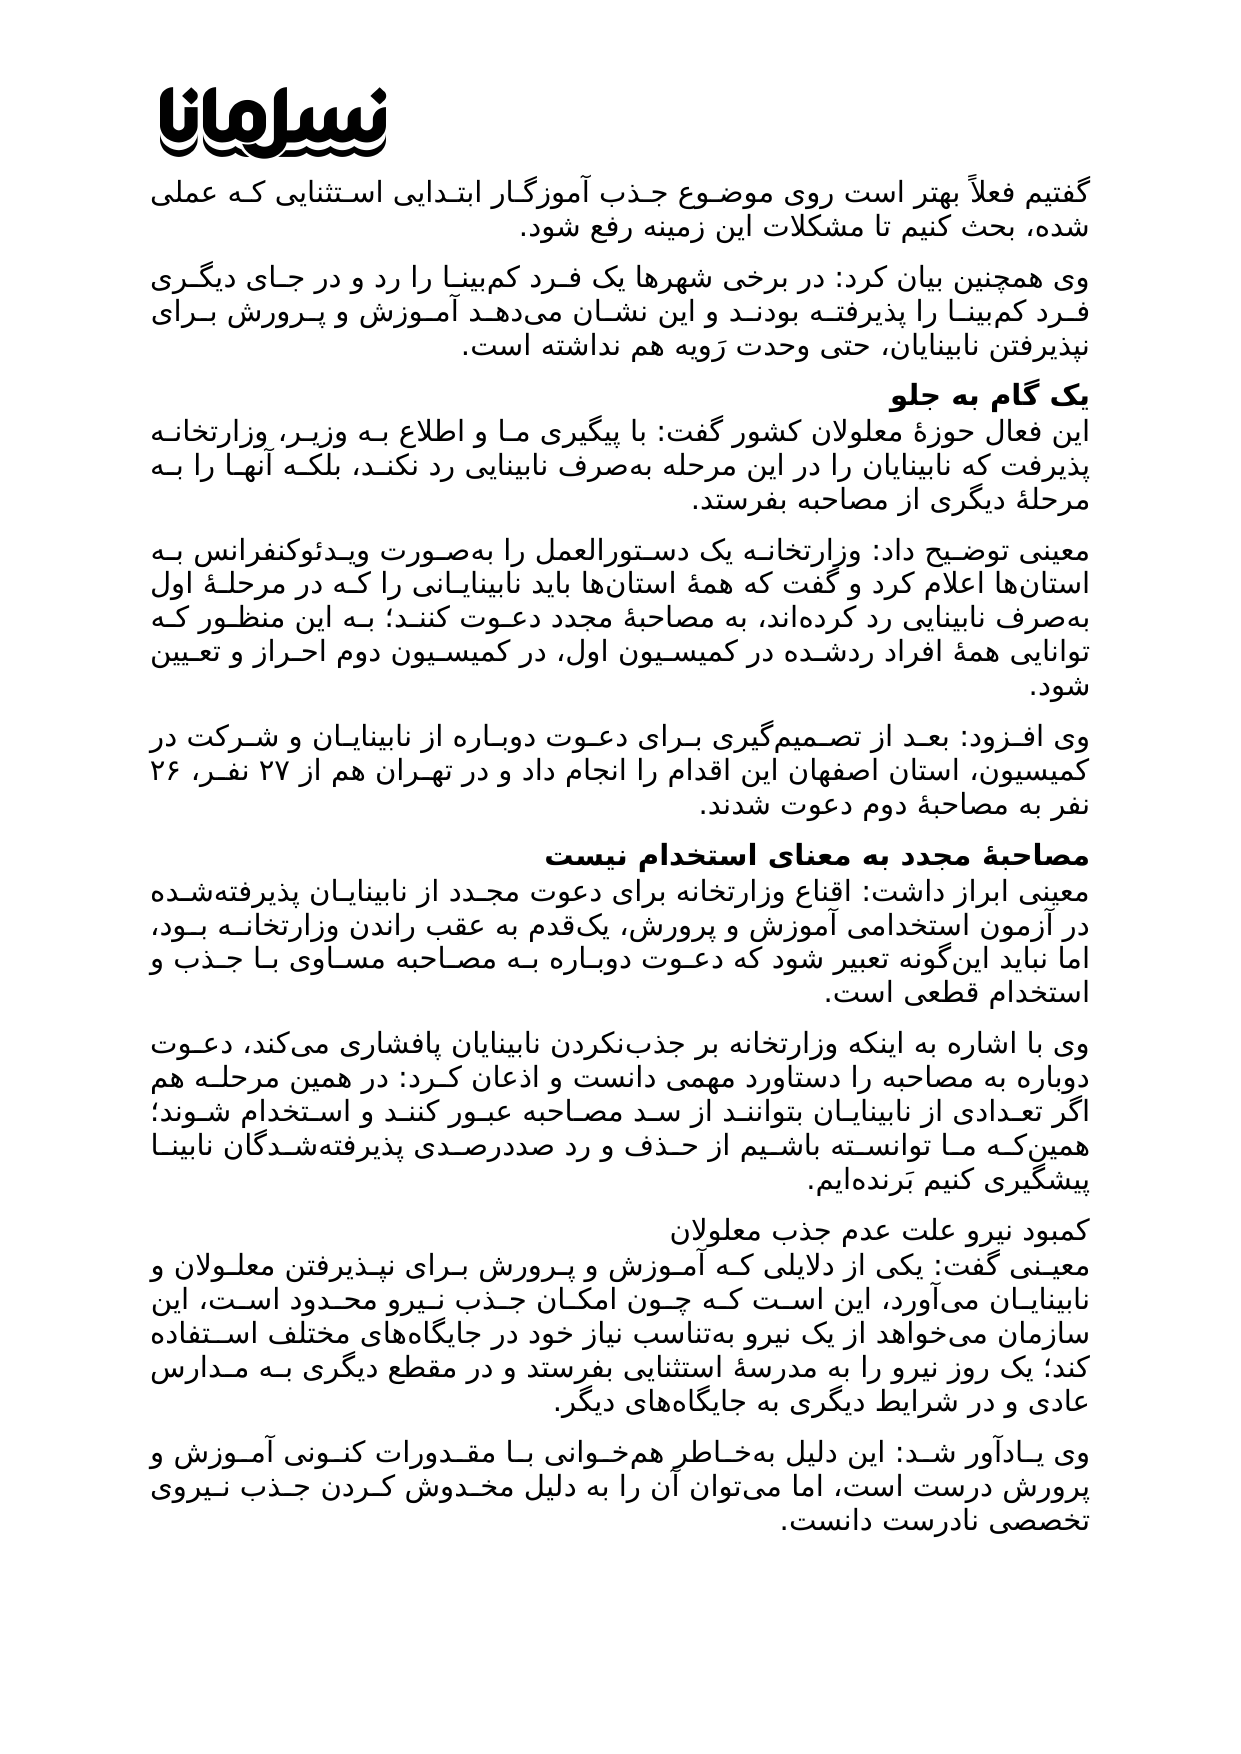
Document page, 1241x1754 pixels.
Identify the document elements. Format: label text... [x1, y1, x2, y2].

text وی با اشاره به اینکه وزارتخانه بر جذب‌نکردن نابینایان پافشاری می‌کند، دعوت دوباره به مصاحبه را دستاورد مهمی دانست و اذعان کرد: در همین مرحله هم اگر تعدادی از نابینایان بتوانند از سد مصاحبه عبور کنند و استخدام شوند؛ همین‌که ما توانسته باشیم از حذف و رد صد‌درصدی پذیرفته‌شدگان نابینا پیشگیری کنیم بَرنده‌ایم‌. [150, 1026, 1090, 1196]
text این فعال حوزۀ معلولان کشور گفت: با پیگیری ما و اطلاع به وزیر، وزارتخانه پذیرفت که نابینایان‌ را در این مرحله به‌صرف نابینایی رد نکند، بلکه آنها را به مرحلۀ دیگری از مصاحبه بفرستد. [150, 414, 1090, 516]
subtitle مصاحبۀ مجدد به معنای استخدام نیست [150, 838, 1090, 872]
subtitle کمبود نیرو علت عدم جذب معلولان‌ [150, 1213, 1090, 1247]
picture [150, 75, 398, 170]
text معینی توضیح داد: وزارتخانه یک‌ دستورالعمل را به‌صورت ویدئو‌کنفرانس به استان‌ها اعلام کرد و گفت که همۀ استان‌ها باید‌ نابینایانی‌ را که در مرحلۀ اول به‌صرف نابینایی رد کرده‌اند، به مصاحبۀ مجدد دعوت کنند؛ به این منظور که توانایی همۀ افراد رد‌شده در کمیسیون اول، در کمیسیون دوم احراز و‌ تعیین شود‌. [150, 533, 1090, 703]
text معینی گفت: یکی از دلایلی که آموزش و پرورش برای نپذیرفتن معلولان و نابینایان می‌آورد، این است که چون امکان‌ جذب نیرو محدود است، این سازمان می‌خواهد از یک نیرو به‌تناسب نیاز خود در جایگاه‌های مختلف استفاده کند؛ یک روز نیرو را به مدرسۀ استثنایی بفرستد و در مقطع دیگری به مدارس عادی و در شرایط دیگری به جایگاه‌های دیگر. [150, 1249, 1090, 1418]
text وی يادآور شد: این دلیل‌ به‌خاطر هم‌خوانی با مقدورات کنونی آموزش و پرورش درست است، اما‌ می‌توان آن را به دلیل مخدوش کردن جذب نیروی تخصصی نادرست دانست. [150, 1435, 1090, 1537]
text وی همچنین بیان کرد: در برخی شهرها یک فرد کم‌بینا‌ را رد و در جای دیگری فرد کم‌بینا را پذیرفته بودند و این نشان می‌دهد آموزش و پرورش برای نپذیرفتن نابینایان،‌ حتی وحدت رَویه هم نداشته‌ است‌. [150, 260, 1090, 362]
text معینی ابراز داشت: اقناع وزارتخانه برای دعوت مجدد از نابینایان پذیرفته‌شده در آزمون استخدامی آموزش و پرورش، یک‌قدم به عقب راندن‌ وزارتخانه بود، اما نباید این‌گونه تعبیر شود که دعوت دوباره به مصاحبه مساوی با جذب و استخدام قطعی است‌. [150, 874, 1090, 1010]
text وی افزود: بعد از تصمیم‌گیری برای دعوت دوباره از نابینایان و شرکت در کمیسیون، استان اصفهان این اقدام را انجام داد و در تهران هم از ۲۷ نفر، ۲۶ نفر به مصاحبۀ دوم دعوت شدند‌. [150, 719, 1090, 821]
subtitle یک گام به جلو [150, 378, 1090, 412]
